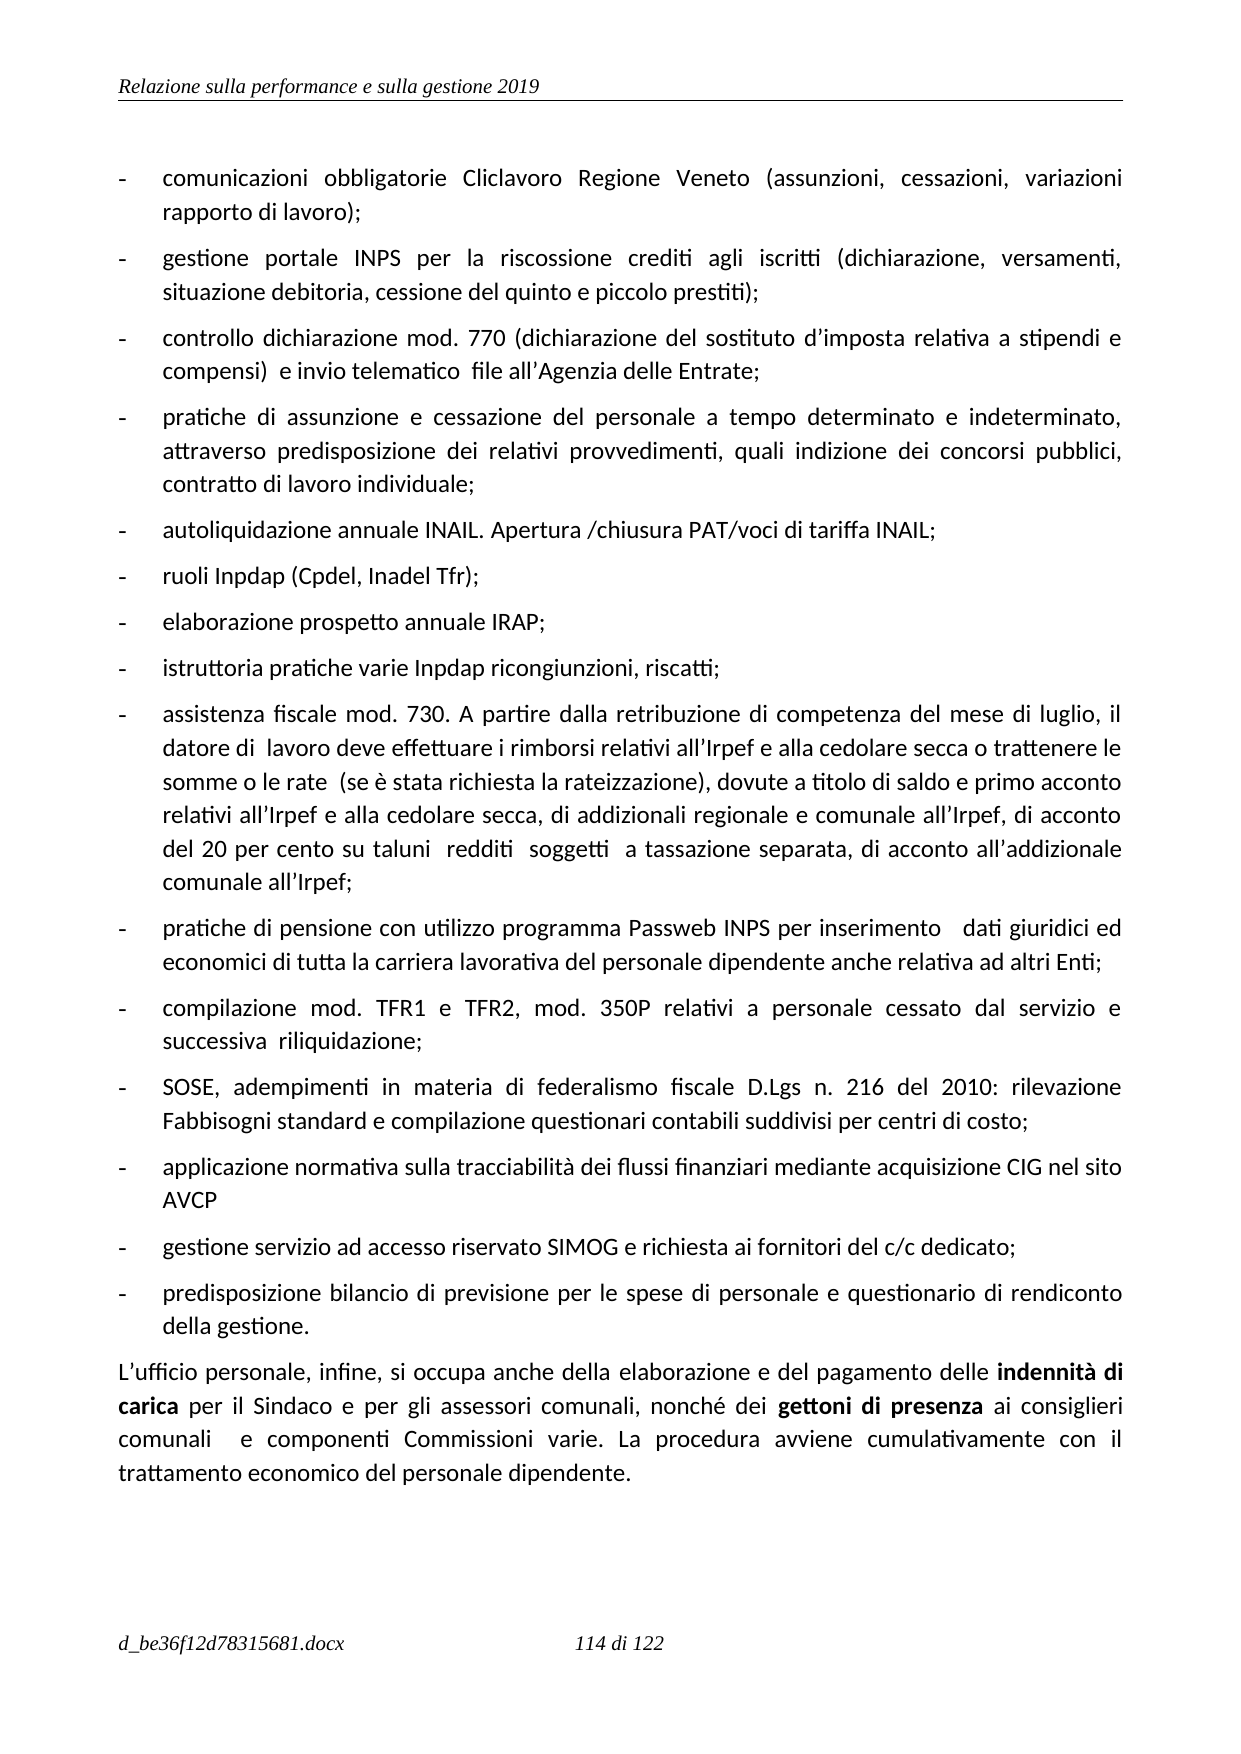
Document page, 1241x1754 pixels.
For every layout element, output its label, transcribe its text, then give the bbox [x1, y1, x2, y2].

list controllo dichiarazione mod. 770 (dichiarazione del sostituto d’imposta relativa a stipendi e compensi) e invio telematico file all’Agenzia delle Entrate; [118, 322, 1123, 386]
list compilazione mod. TFR1 e TFR2, mod. 350P relativi a personale cessato dal servizio e successiva riliquidazione; [118, 992, 1123, 1056]
list autoliquidazione annuale INAIL. Apertura /chiusura PAT/voci di tariffa INAIL; [118, 514, 1123, 545]
list gestione servizio ad accesso riservato SIMOG e richiesta ai fornitori del c/c dedicato; [118, 1231, 1123, 1261]
list SOSE, adempimenti in materia di federalismo fiscale D.Lgs n. 216 del 2010: rilevazione Fabbisogni standard e compilazione questionari contabili suddivisi per centri di costo; [118, 1071, 1123, 1136]
list elaborazione prospetto annuale IRAP; [118, 606, 1123, 637]
list applicazione normativa sulla tracciabilità dei flussi finanziari mediante acquisizione CIG nel sito AVCP [118, 1151, 1123, 1215]
list assistenza fiscale mod. 730. A partire dalla retribuzione di competenza del mese di luglio, il datore di lavoro deve effettuare i rimborsi relativi all’Irpef e alla cedolare secca o trattenere le somme o le rate (se è stata richiesta la rateizzazione), dovute a titolo di saldo e primo acconto relativi all’Irpef e alla cedolare secca, di addizionali regionale e comunale all’Irpef, di acconto del 20 per cento su taluni redditi soggetti a tassazione separata, di acconto all’addizionale comunale all’Irpef; [118, 698, 1123, 897]
list pratiche di assunzione e cessazione del personale a tempo determinato e indeterminato, attraverso predisposizione dei relativi provvedimenti, quali indizione dei concorsi pubblici, contratto di lavoro individuale; [118, 401, 1123, 499]
list predisposizione bilancio di previsione per le spese di personale e questionario di rendiconto della gestione. [118, 1277, 1123, 1341]
list comunicazioni obbligatorie Cliclavoro Regione Veneto (assunzioni, cessazioni, variazioni rapporto di lavoro); [118, 162, 1123, 227]
list pratiche di pensione con utilizzo programma Passweb INPS per inserimento dati giuridici ed economici di tutta la carriera lavorativa del personale dipendente anche relativa ad altri Enti; [118, 912, 1123, 976]
list ruoli Inpdap (Cpdel, Inadel Tfr); [118, 560, 1123, 591]
list istruttoria pratiche varie Inpdap ricongiunzioni, riscatti; [118, 652, 1123, 683]
text L’ufficio personale, infine, si occupa anche della elaborazione e del pagamento delle indennità di carica per il Sindaco e per gli assessori comunali, nonché dei gettoni di presenza ai consiglieri comunali e componenti Commissioni varie. La procedura avviene cumulativamente con il trattamento economico del personale dipendente. [118, 1356, 1123, 1487]
list gestione portale INPS per la riscossione crediti agli iscritti (dichiarazione, versamenti, situazione debitoria, cessione del quinto e piccolo prestiti); [118, 242, 1123, 306]
